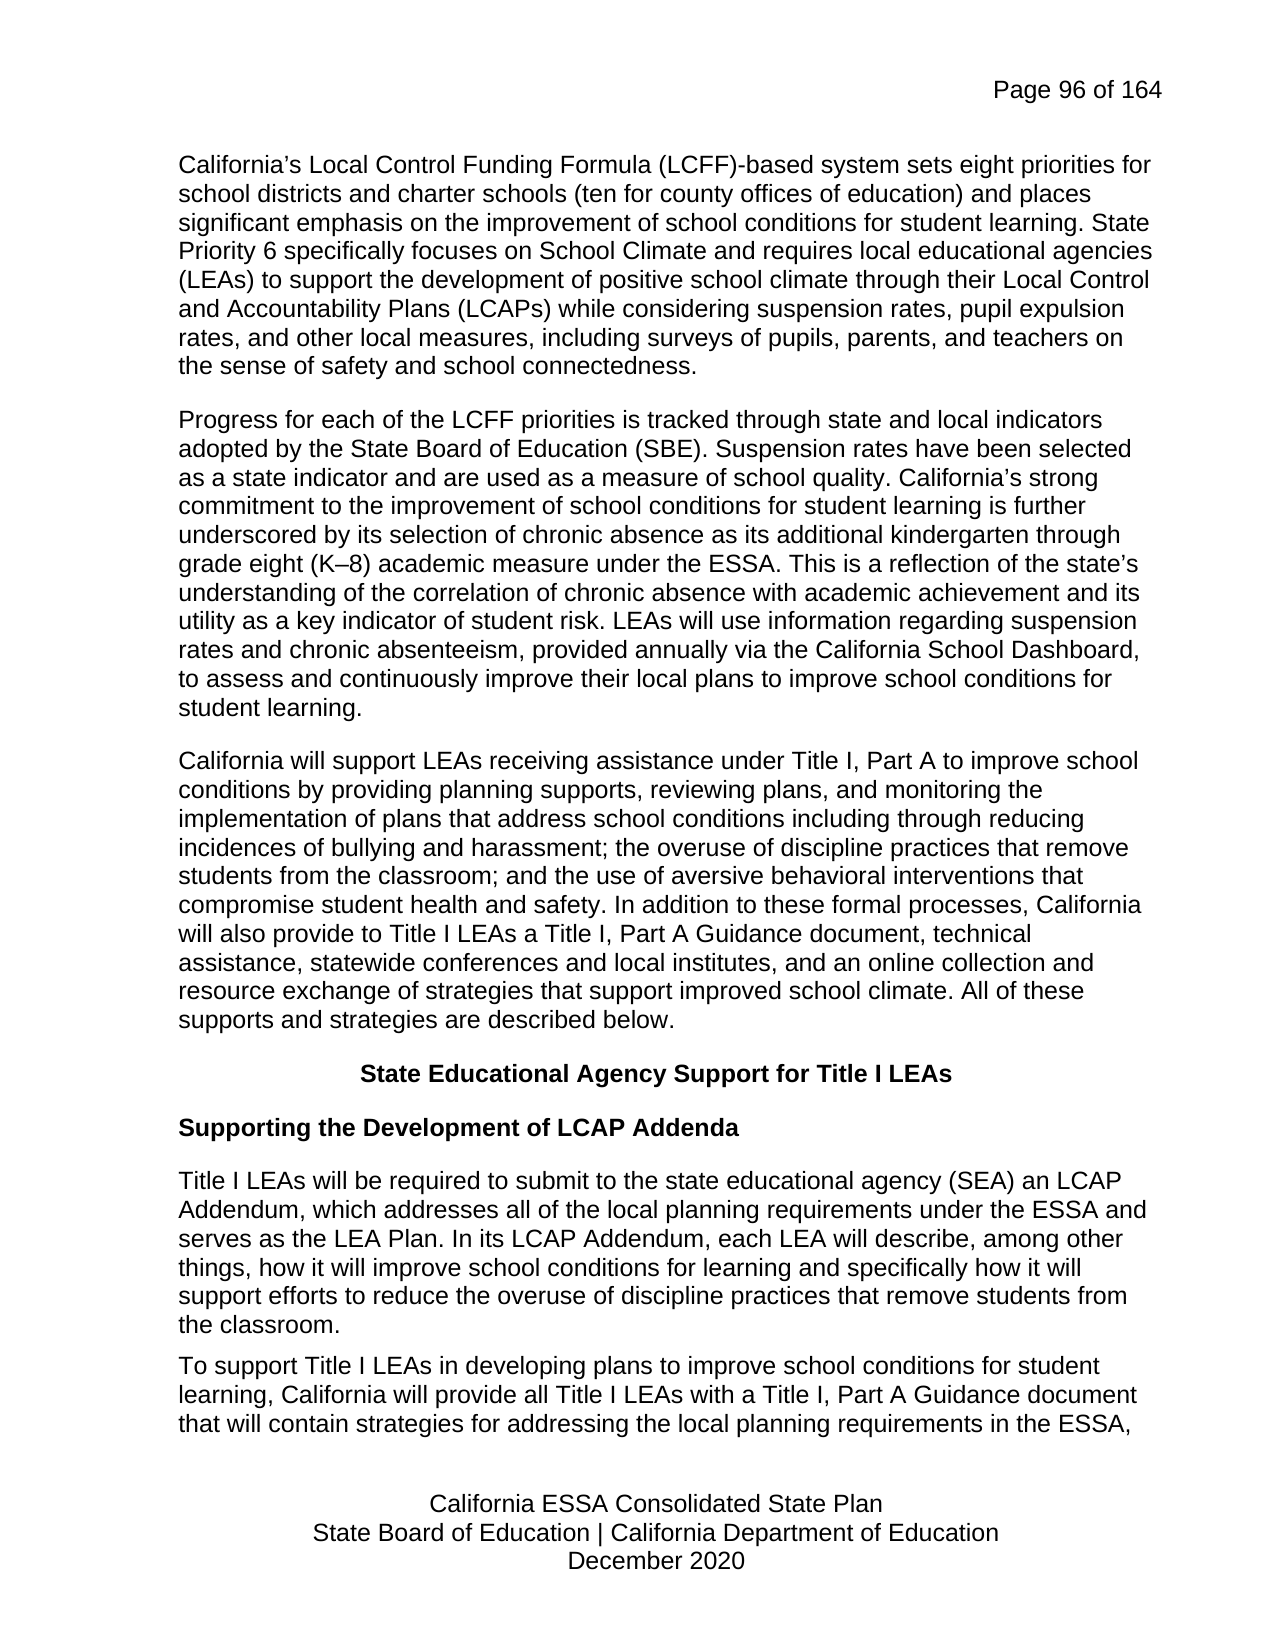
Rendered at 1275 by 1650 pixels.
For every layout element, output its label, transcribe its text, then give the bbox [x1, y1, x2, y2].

subtitle Supporting the Development of LCAP Addenda [178, 1112, 1162, 1141]
text California’s Local Control Funding Formula (LCFF)-based system sets eight priorities for school districts and charter schools (ten for county offices of education) and places significant emphasis on the improvement of school conditions for student learning. State Priority 6 specifically focuses on School Climate and requires local educational agencies (LEAs) to support the development of positive school climate through their Local Control and Accountability Plans (LCAPs) while considering suspension rates, pupil expulsion rates, and other local measures, including surveys of pupils, parents, and teachers on the sense of safety and school connectedness. [178, 150, 1162, 380]
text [178, 1351, 1162, 1437]
text Title I LEAs will be required to submit to the state educational agency (SEA) an LCAP Addendum, which addresses all of the local planning requirements under the ESSA and serves as the LEA Plan. In its LCAP Addendum, each LEA will describe, among other things, how it will improve school conditions for learning and specifically how it will support efforts to reduce the overuse of discipline practices that remove students from the classroom. [178, 1166, 1162, 1339]
text California will support LEAs receiving assistance under Title I, Part A to improve school conditions by providing planning supports, reviewing plans, and monitoring the implementation of plans that address school conditions including through reducing incidences of bullying and harassment; the overuse of discipline practices that remove students from the classroom; and the use of aversive behavioral interventions that compromise student health and safety. In addition to these formal processes, California will also provide to Title I LEAs a Title I, Part A Guidance document, technical assistance, statewide conferences and local institutes, and an online collection and resource exchange of strategies that support improved school climate. All of these supports and strategies are described below. [178, 746, 1162, 1034]
text Progress for each of the LCFF priorities is tracked through state and local indicators adopted by the State Board of Education (SBE). Suspension rates have been selected as a state indicator and are used as a measure of school quality. California’s strong commitment to the improvement of school conditions for student learning is further underscored by its selection of chronic absence as its additional kindergarten through grade eight (K–8) academic measure under the ESSA. This is a reflection of the state’s understanding of the correlation of chronic absence with academic achievement and its utility as a key indicator of student risk. LEAs will use information regarding suspension rates and chronic absenteeism, provided annually via the California School Dashboard, to assess and continuously improve their local plans to improve school conditions for student learning. [178, 405, 1162, 721]
text State Educational Agency Support for Title I LEAs [150, 1059, 1162, 1087]
